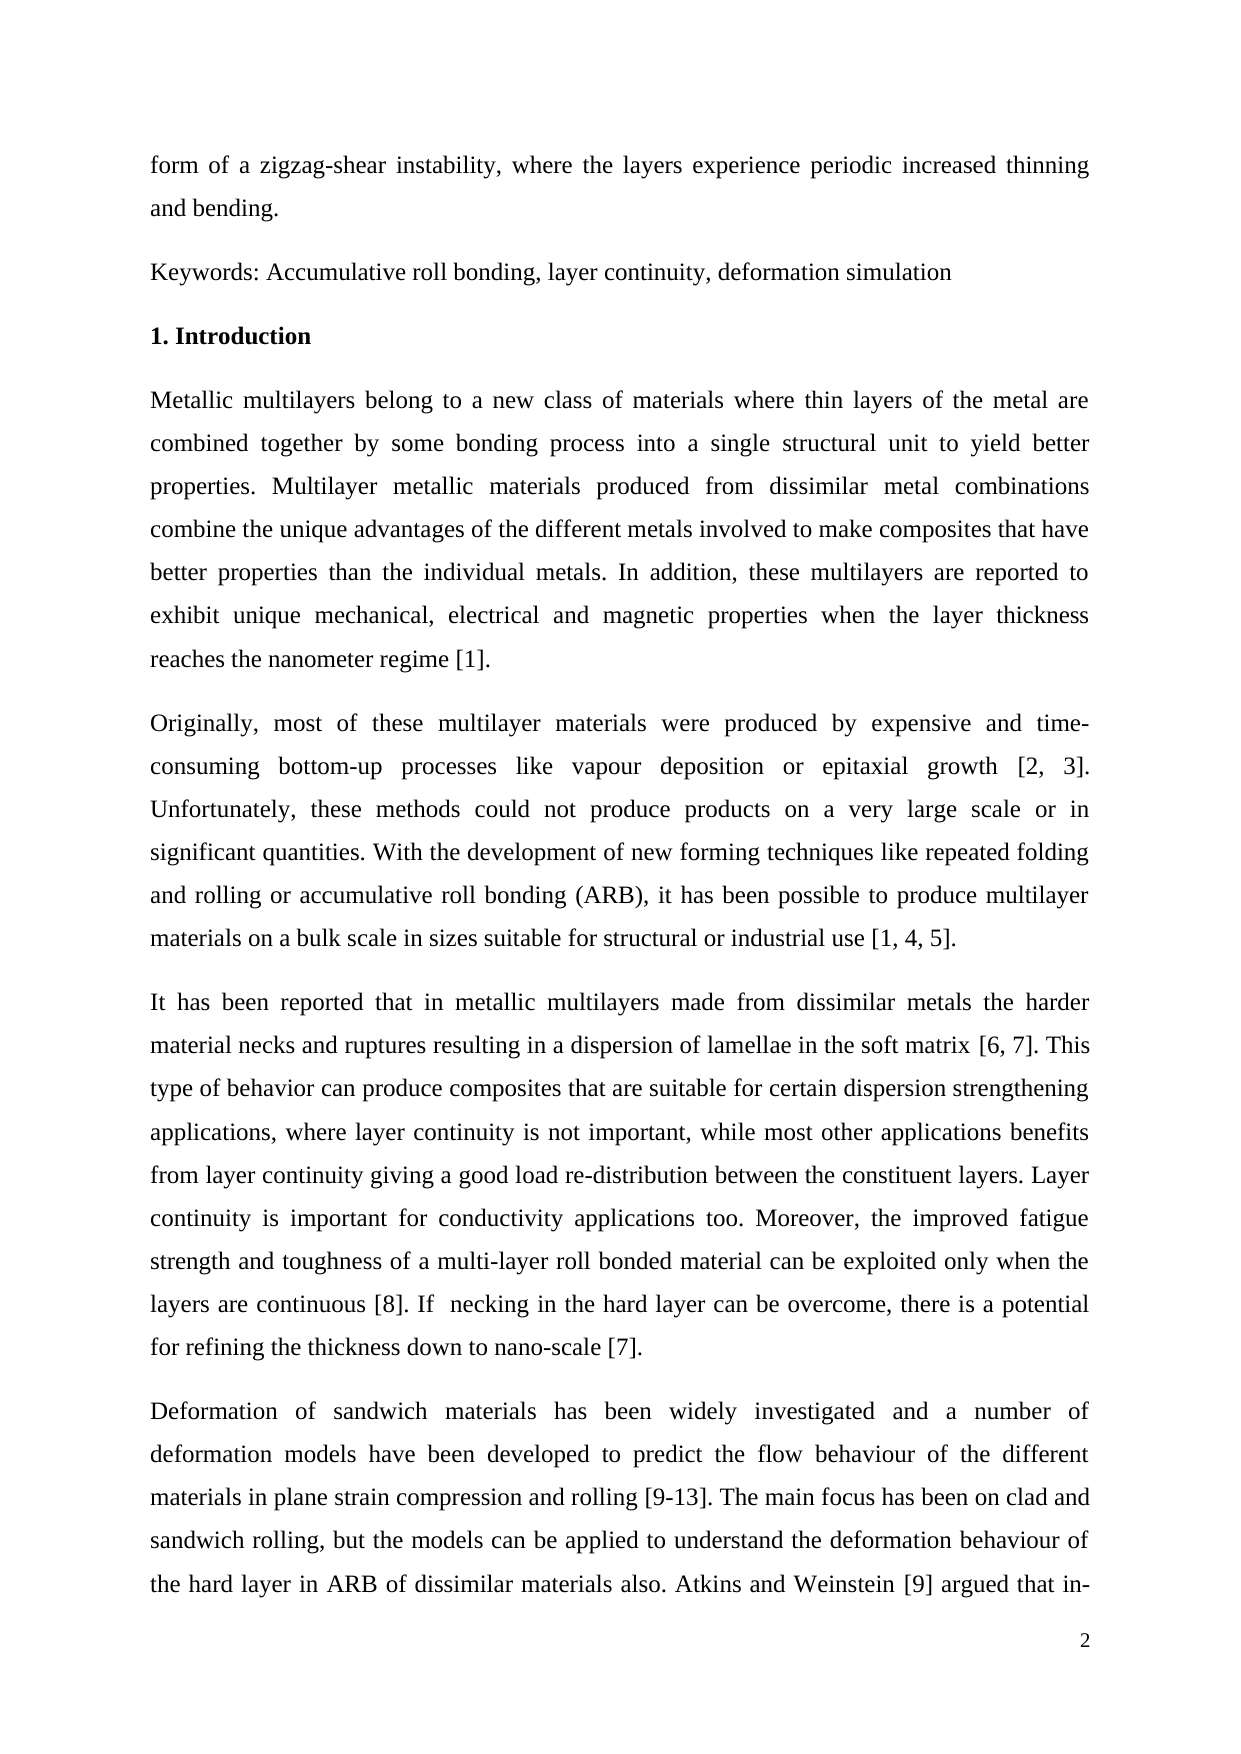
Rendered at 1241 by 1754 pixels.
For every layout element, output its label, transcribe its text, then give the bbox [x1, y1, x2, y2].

text It has been reported that in metallic multilayers made from dissimilar metals the harder material necks and ruptures resulting in a dispersion of lamellae in the soft matrix [6, 7]. This type of behavior can produce composites that are suitable for certain dispersion strengthening applications, where layer continuity is not important, while most other applications benefits from layer continuity giving a good load re-distribution between the constituent layers. Layer continuity is important for conductivity applications too. Moreover, the improved fatigue strength and toughness of a multi-layer roll bonded material can be exploited only when the layers are continuous [8]. If necking in the hard layer can be overcome, there is a potential for refining the thickness down to nano-scale [7]. [150, 987, 1090, 1361]
text 1. Introduction [150, 321, 1090, 350]
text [150, 150, 1090, 222]
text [150, 1396, 1090, 1597]
text Metallic multilayers belong to a new class of materials where thin layers of the metal are combined together by some bonding process into a single structural unit to yield better properties. Multilayer metallic materials produced from dissimilar metal combinations combine the unique advantages of the different metals involved to make composites that have better properties than the individual metals. In addition, these multilayers are reported to exhibit unique mechanical, electrical and magnetic properties when the layer thickness reaches the nanometer regime [1]. [150, 385, 1090, 672]
text Keywords: Accumulative roll bonding, layer continuity, deformation simulation [150, 257, 1090, 286]
text Originally, most of these multilayer materials were produced by expensive and time-consuming bottom-up processes like vapour deposition or epitaxial growth [2, 3]. Unfortunately, these methods could not produce products on a very large scale or in significant quantities. With the development of new forming techniques like repeated folding and rolling or accumulative roll bonding (ARB), it has been possible to produce multilayer materials on a bulk scale in sizes suitable for structural or industrial use [1, 4, 5]. [150, 708, 1090, 952]
